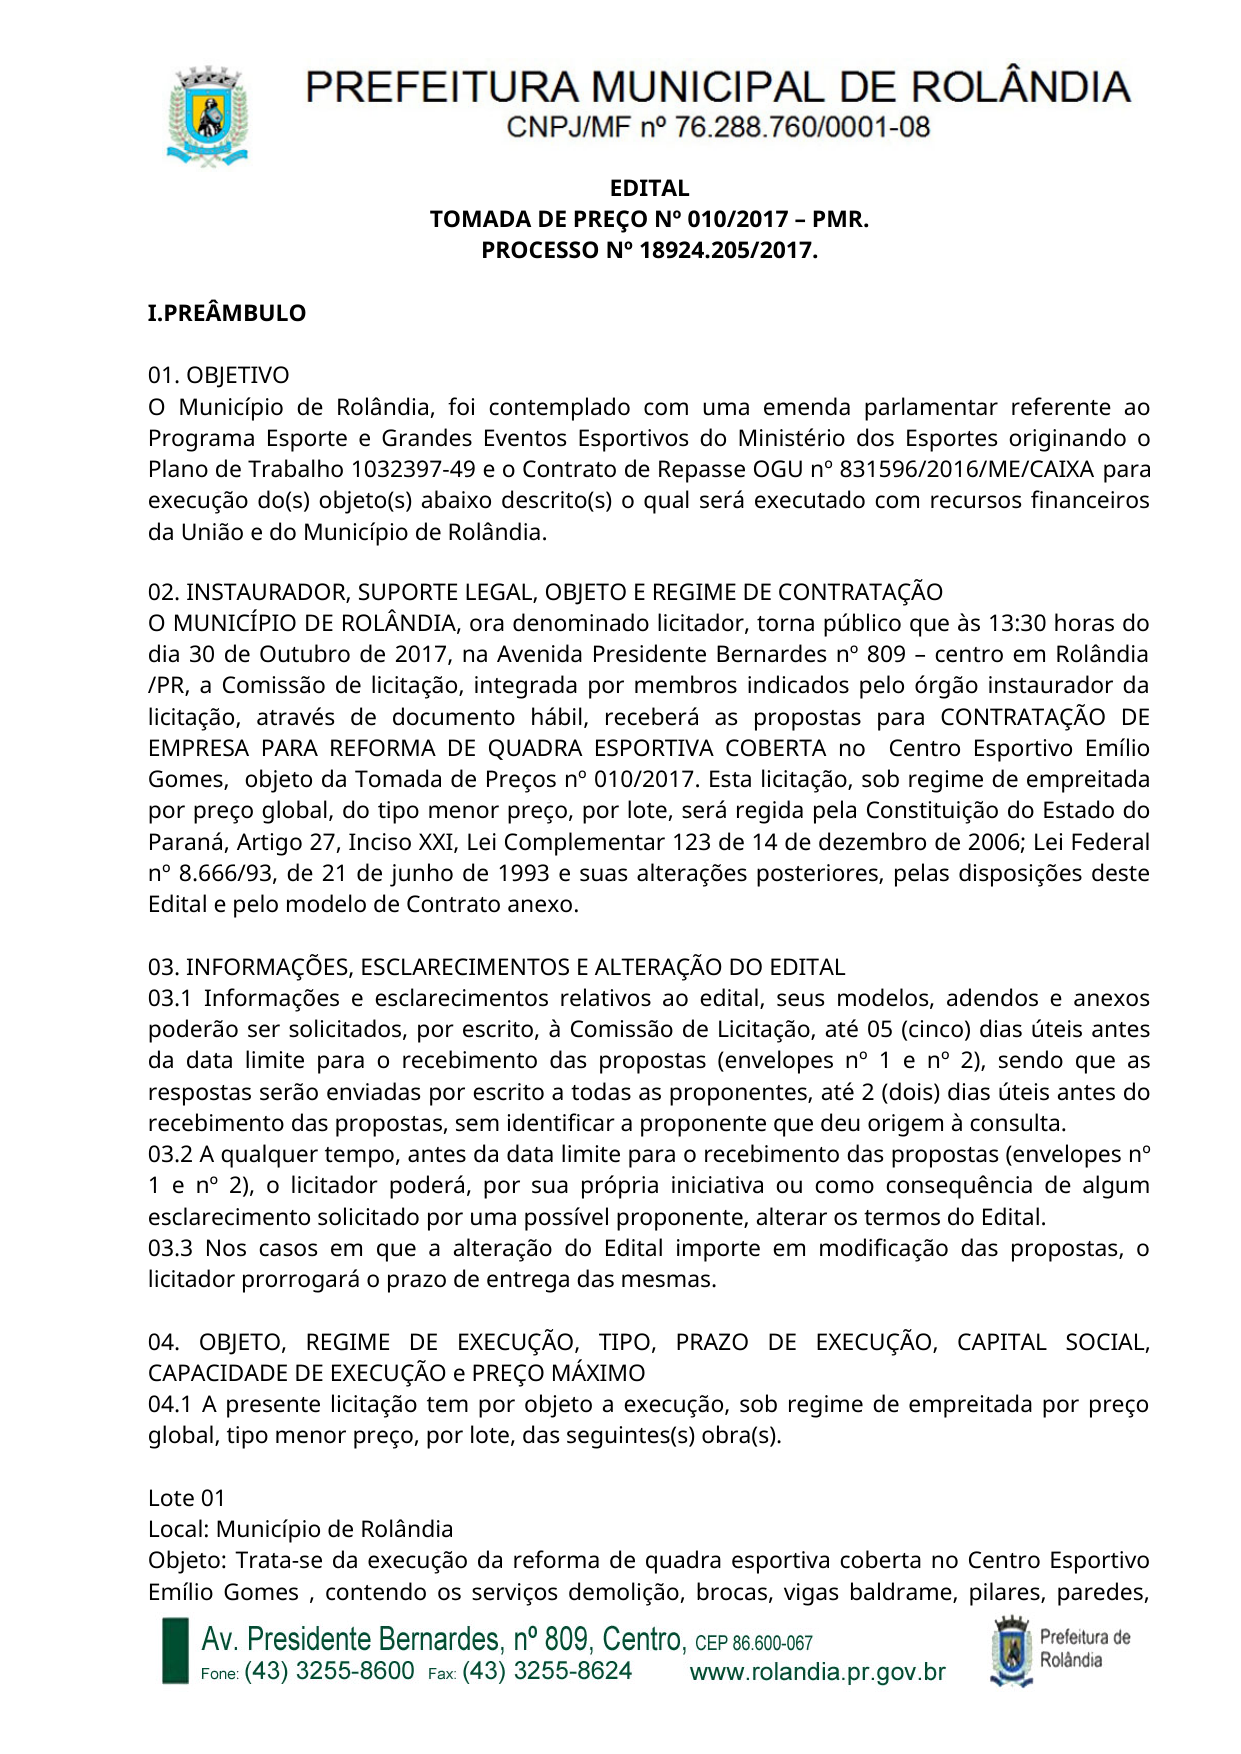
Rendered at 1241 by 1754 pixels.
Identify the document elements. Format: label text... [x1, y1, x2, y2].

picture [147, 1612, 1149, 1695]
text qualquer tempo, antes da data limite para o recebimento das propostas (envelopes nº 1 e nº 2), o licitador poderá, por sua própria iniciativa ou como consequência de algum esclarecimento solicitado por uma possível proponente, alterar os termos do Edital. [148, 1138, 1152, 1232]
text PROCESSO Nº 18924.205/2017. [148, 234, 1152, 265]
text 03.1 Informações e esclarecimentos relativos ao edital, seus modelos, adendos e anexos poderão ser solicitados, por escrito, à Comissão de Licitação, até 05 (cinco) dias úteis antes da data limite para o recebimento das propostas (envelopes nº 1 e nº 2), sendo que as respostas serão enviadas por escrito a todas as proponentes, até 2 (dois) dias úteis antes do recebimento das propostas, sem identificar a proponente que deu origem à consulta. [148, 982, 1152, 1138]
text 04. Objeto, Regime de EXECUÇÃO, TIPO, PRAZO DE EXECUÇÃO, CAPITAL SOCIAL, CAPACIDADE DE EXECUÇÃO e PREÇO MÁXIMO [148, 1325, 1152, 1388]
text 02. INSTAURADOR, Suporte Legal, OBJETO e Regime de Contratação [148, 575, 1152, 607]
text O MUNICÍPIO DE ROLÂNDIA, ora denominado licitador, torna público que às 13:30 horas do dia 30 de Outubro de 2017, na Avenida Presidente Bernardes nº 809 – centro em Rolândia /PR, a Comissão de licitação, integrada por membros indicados pelo órgão instaurador da licitação, através de documento hábil, receberá as propostas para CONTRATAÇÃO DE EMPRESA PARA REFORMA DE QUADRA ESPORTIVA COBERTA no Centro Esportivo Emílio Gomes, objeto da Tomada de Preços nº 010/2017. Esta licitação, sob regime de empreitada por preço global, do tipo menor preço, por lote, será regida pela Constituição do Estado do Paraná, Artigo 27, Inciso XXI, Lei Complementar 123 de 14 de dezembro de 2006; Lei Federal nº 8.666/93, de 21 de junho de 1993 e suas alterações posteriores, pelas disposições deste Edital e pelo modelo de Contrato anexo. [148, 607, 1152, 919]
text TOMADA DE PREÇO Nº 010/2017 – PMR. [148, 203, 1152, 234]
text 03. INFORMAÇÕES, ESCLARECIMENTOS E ALTERAÇÃO DO EDITAL [148, 950, 1152, 982]
text 01. OBJETIVO [148, 359, 1152, 390]
text O Município de Rolândia, foi contemplado com uma emenda parlamentar referente ao Programa Esporte e Grandes Eventos Esportivos do Ministério dos Esportes originando o Plano de Trabalho 1032397-49 e o Contrato de Repasse OGU nº 831596/2016/ME/CAIXA para execução do(s) objeto(s) abaixo descrito(s) o qual será executado com recursos financeiros da União e do Município de Rolândia. [148, 390, 1152, 547]
picture [162, 58, 1138, 172]
text EDITAL [148, 172, 1152, 203]
text presente licitação tem por objeto a execução, sob regime de empreitada por preço global, tipo menor preço, por lote, das seguintes(s) obra(s). [148, 1388, 1152, 1450]
text 03.3 Nos casos em que a alteração do Edital importe em modificação das propostas, o licitador prorrogará o prazo de entrega das mesmas. [148, 1232, 1152, 1294]
text I.PREÂMBULO [148, 297, 1152, 328]
text Lote 01 [148, 1482, 1152, 1513]
text Local: Município de Rolândia [148, 1513, 1152, 1544]
